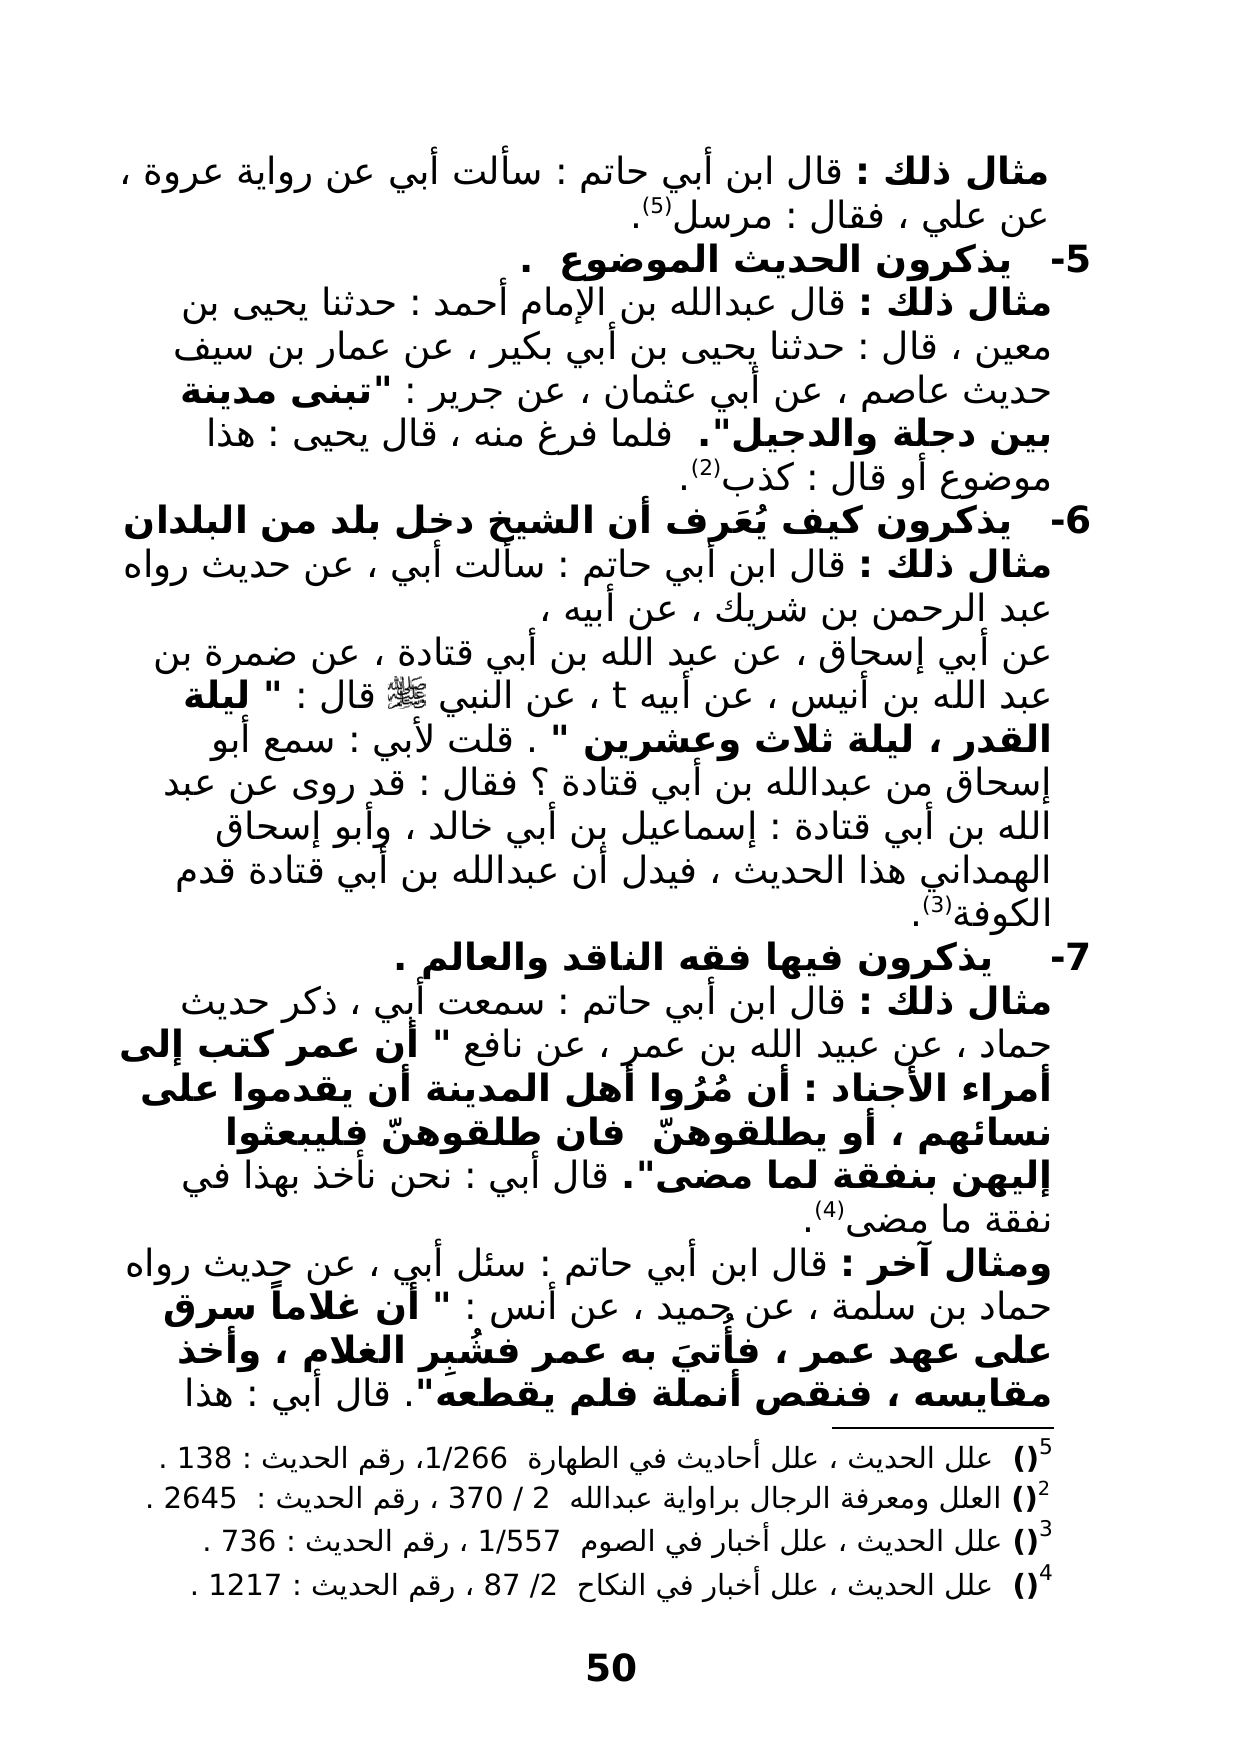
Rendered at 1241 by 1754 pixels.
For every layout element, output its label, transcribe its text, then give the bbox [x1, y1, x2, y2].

list يذكرون الحديث الموضوع . [112, 237, 1050, 281]
text مثال ذلك : قال ابن أبي حاتم : سمعت أبي ، ذكر حديث حماد ، عن عبيد الله بن عمر ، عن نافع " أن عمر كتب إلى أمراء الأجناد : أن مُرُوا أهل المدينة أن يقدموا على نسائهم ، أو يطلقوهنّ فان طلقوهنّ فليبعثوا إليهن بنفقة لما مضى". قال أبي : نحن نأخذ بهذا في نفقة ما مضى(). [112, 979, 1053, 1241]
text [112, 1241, 1053, 1416]
text عن أبي إسحاق ، عن عبد الله بن أبي قتادة ، عن ضمرة بن عبد الله بن أنيس ، عن أبيه ، عن النبي قال : " ليلة القدر ، ليلة ثلاث وعشرين " . قلت لأبي : سمع أبو إسحاق من عبدالله بن أبي قتادة ؟ فقال : قد روى عن عبد الله بن أبي قتادة : إسماعيل بن أبي خالد ، وأبو إسحاق الهمداني هذا الحديث ، فيدل أن عبدالله بن أبي قتادة قدم الكوفة(). [112, 630, 1053, 936]
picture [387, 676, 426, 709]
text مثال ذلك : قال ابن أبي حاتم : سألت أبي ، عن حديث رواه عبد الرحمن بن شريك ، عن أبيه ، [112, 543, 1053, 630]
text مثال ذلك : قال عبدالله بن الإمام أحمد : حدثنا يحيى بن معين ، قال : حدثنا يحيى بن أبي بكير ، عن عمار بن سيف حديث عاصم ، عن أبي عثمان ، عن جرير : "تبنى مدينة بين دجلة والدجيل". فلما فرغ منه ، قال يحيى : هذا موضوع أو قال : كذب(). [112, 281, 1053, 499]
list يذكرون كيف يُعَرف أن الشيخ دخل بلد من البلدان [112, 499, 1050, 543]
list يذكرون فيها فقه الناقد والعالم . [112, 936, 1050, 979]
text مثال ذلك : قال ابن أبي حاتم : سألت أبي عن رواية عروة ، عن علي ، فقال : مرسل(). [112, 150, 1050, 237]
